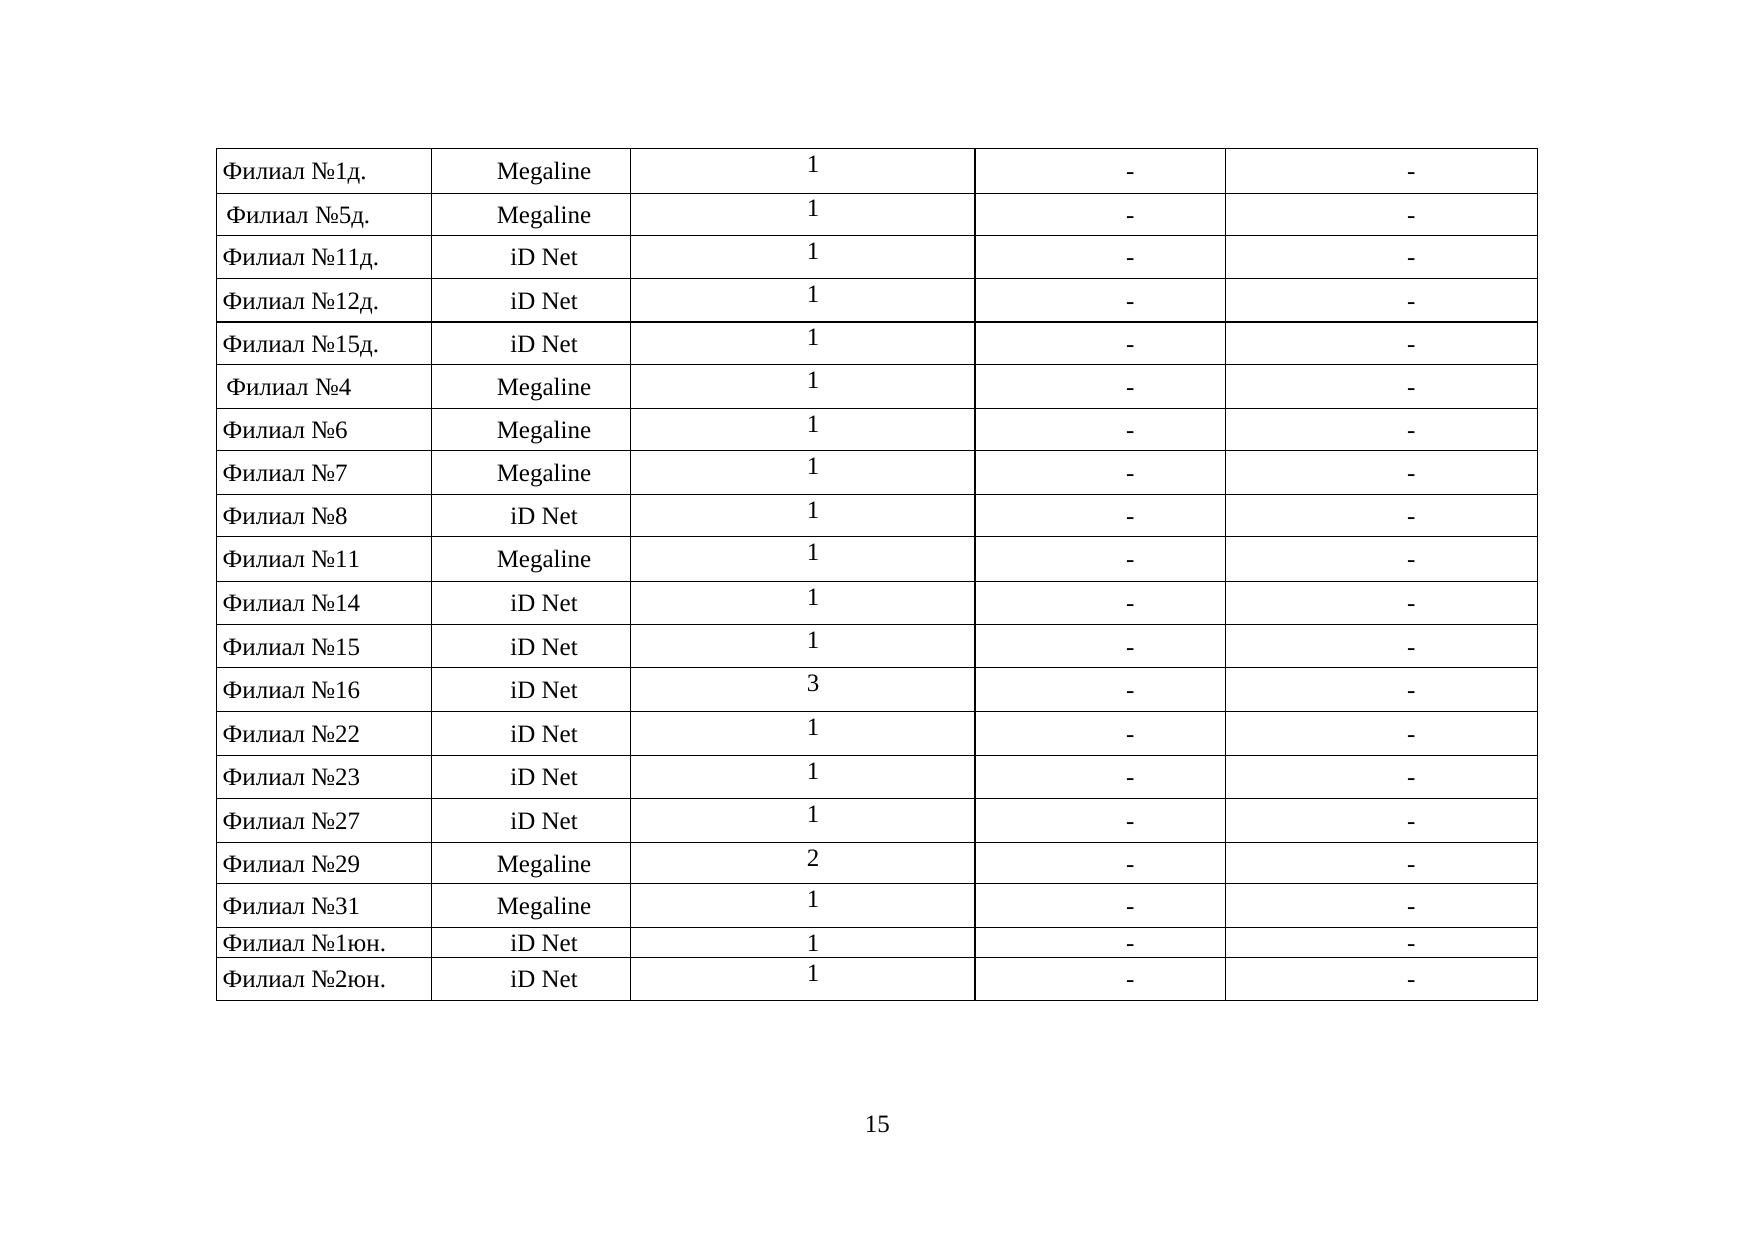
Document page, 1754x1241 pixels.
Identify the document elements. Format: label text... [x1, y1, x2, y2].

table_cell Megaline [432, 843, 630, 883]
table_cell - [1226, 799, 1537, 842]
table_cell 1 [631, 799, 974, 842]
table_cell - [976, 194, 1225, 235]
table_cell Филиал №12д. [217, 279, 431, 321]
table_cell - [976, 149, 1225, 192]
table_cell Филиал №11д. [217, 236, 431, 278]
table_cell - [1226, 451, 1537, 494]
table_cell 1 [631, 451, 974, 494]
table_cell iD Net [432, 668, 630, 711]
table_cell - [976, 451, 1225, 494]
table_cell - [1226, 409, 1537, 450]
table_cell - [976, 884, 1225, 927]
table_cell iD Net [432, 958, 630, 999]
table_cell Филиал №7 [217, 451, 431, 494]
table_cell - [1226, 365, 1537, 408]
table_cell iD Net [432, 495, 630, 536]
table_cell Филиал №11 [217, 537, 431, 581]
table_cell - [1226, 712, 1537, 755]
table_cell Megaline [432, 149, 630, 192]
table_cell - [976, 756, 1225, 798]
table_cell Филиал №14 [217, 582, 431, 624]
table_cell - [976, 582, 1225, 624]
table_cell 1 [631, 537, 974, 581]
table_cell iD Net [432, 712, 630, 755]
table_cell - [976, 537, 1225, 581]
table_cell Филиал №16 [217, 668, 431, 711]
table_cell Филиал №31 [217, 884, 431, 927]
table_cell 1 [631, 236, 974, 278]
table_cell - [976, 323, 1225, 364]
table_cell - [1226, 625, 1537, 667]
table_cell 3 [631, 668, 974, 711]
table_cell 1 [631, 149, 974, 192]
table_cell - [976, 279, 1225, 321]
table_cell - [976, 625, 1225, 667]
table_cell - [976, 843, 1225, 883]
table_cell - [1226, 668, 1537, 711]
table_cell Филиал №8 [217, 495, 431, 536]
table_cell 1 [631, 928, 974, 957]
table_cell iD Net [432, 323, 630, 364]
table_cell Megaline [432, 451, 630, 494]
table_cell Филиал №23 [217, 756, 431, 798]
table_cell - [1226, 194, 1537, 235]
table_cell 1 [631, 323, 974, 364]
table_cell - [1226, 279, 1537, 321]
table_cell - [976, 928, 1225, 957]
table_cell Филиал №22 [217, 712, 431, 755]
table_cell iD Net [432, 625, 630, 667]
table_cell - [1226, 323, 1537, 364]
table_cell - [1226, 582, 1537, 624]
table_cell Филиал №4 [217, 365, 431, 408]
table_cell - [1226, 495, 1537, 536]
table_cell Megaline [432, 409, 630, 450]
table_cell iD Net [432, 236, 630, 278]
table_cell - [976, 958, 1225, 999]
table_cell - [1226, 149, 1537, 192]
table_cell Филиал №29 [217, 843, 431, 883]
table_cell - [976, 236, 1225, 278]
table_cell 1 [631, 625, 974, 667]
table_cell 1 [631, 884, 974, 927]
table_cell Филиал №5д. [217, 194, 431, 235]
table_cell - [1226, 958, 1537, 999]
table_cell Филиал №2юн. [217, 958, 431, 999]
table_cell 1 [631, 365, 974, 408]
table_cell 1 [631, 958, 974, 999]
table_cell - [976, 495, 1225, 536]
table_cell Филиал №15д. [217, 323, 431, 364]
table_cell Филиал №27 [217, 799, 431, 842]
table_cell - [976, 712, 1225, 755]
table_cell 1 [631, 495, 974, 536]
table_cell - [976, 799, 1225, 842]
table_cell Megaline [432, 365, 630, 408]
table_cell - [1226, 928, 1537, 957]
table_cell - [976, 409, 1225, 450]
table_cell Филиал №1юн. [217, 928, 431, 957]
table_cell 1 [631, 409, 974, 450]
table_cell 1 [631, 756, 974, 798]
table_cell - [976, 365, 1225, 408]
table_cell - [1226, 884, 1537, 927]
table_cell 1 [631, 712, 974, 755]
table_cell - [1226, 843, 1537, 883]
table_cell Megaline [432, 537, 630, 581]
table_cell iD Net [432, 928, 630, 957]
table_cell Megaline [432, 194, 630, 235]
table_cell Филиал №1д. [217, 149, 431, 192]
table_cell - [976, 668, 1225, 711]
table_cell iD Net [432, 799, 630, 842]
table_cell Megaline [432, 884, 630, 927]
table_cell Филиал №15 [217, 625, 431, 667]
table_cell iD Net [432, 582, 630, 624]
table_cell iD Net [432, 279, 630, 321]
table_cell 2 [631, 843, 974, 883]
table_cell - [1226, 236, 1537, 278]
table_cell 1 [631, 582, 974, 624]
table_cell Филиал №6 [217, 409, 431, 450]
table_cell - [1226, 537, 1537, 581]
table_cell - [1226, 756, 1537, 798]
table_cell 1 [631, 279, 974, 321]
table_cell iD Net [432, 756, 630, 798]
table_cell 1 [631, 194, 974, 235]
